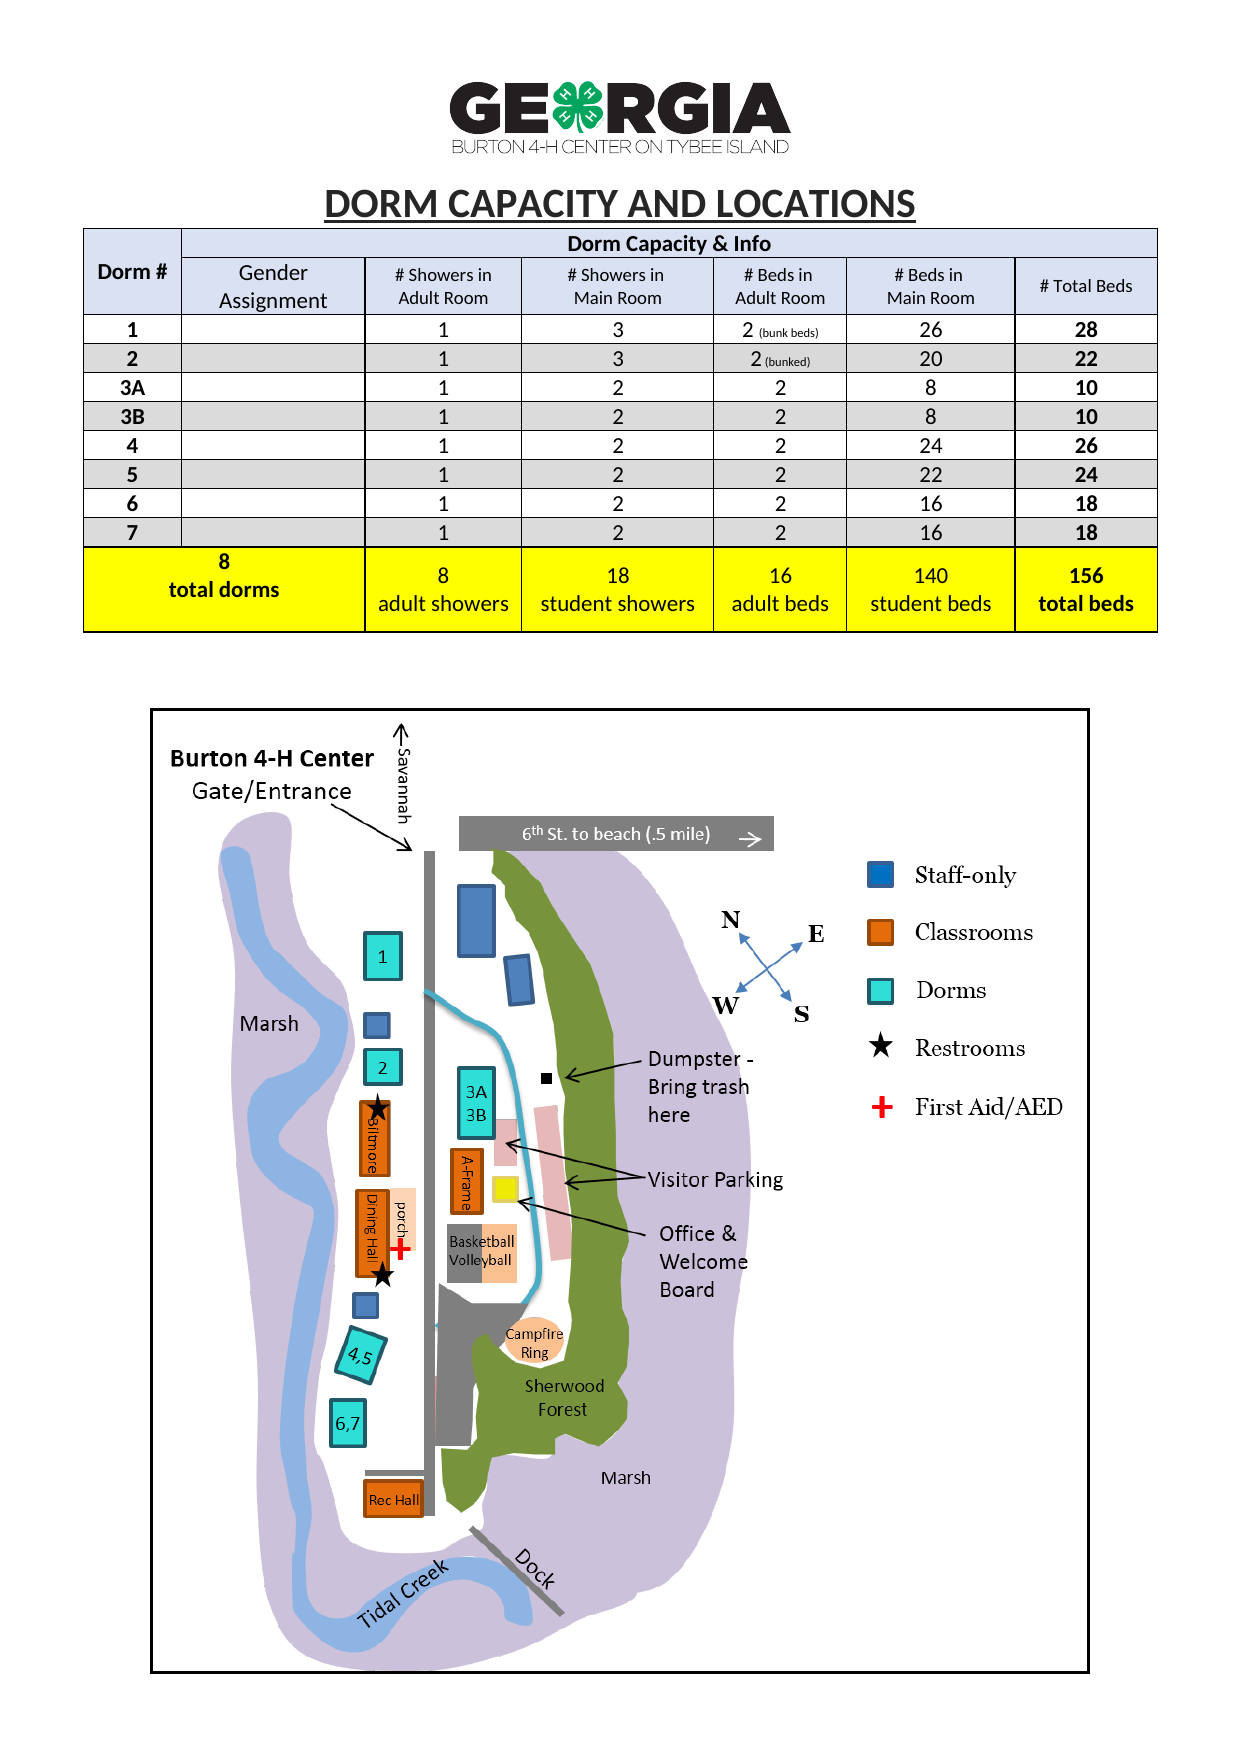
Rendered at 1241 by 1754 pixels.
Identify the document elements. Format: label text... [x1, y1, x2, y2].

table_cell 18 [1016, 518, 1157, 546]
table_cell 18 student showers [522, 548, 713, 631]
table_cell 2 [84, 344, 181, 372]
table_cell 5 [84, 460, 181, 488]
table_cell # Showers in Main Room [522, 258, 713, 314]
table_cell 2 [714, 460, 846, 488]
table_cell [182, 373, 364, 401]
table_cell 8 [847, 373, 1014, 401]
table_cell 18 [1016, 489, 1157, 517]
table_cell 7 [84, 518, 181, 546]
table_cell 16 [847, 489, 1014, 517]
table_cell # Beds in Adult Room [714, 258, 846, 314]
table_cell 16 adult beds [714, 548, 846, 631]
table_cell 1 [366, 489, 521, 517]
table_cell 20 [847, 344, 1014, 372]
table_cell 156 total beds [1016, 548, 1157, 631]
table_cell 2 [714, 402, 846, 430]
table_cell [182, 518, 364, 546]
table_cell 8 adult showers [366, 548, 521, 631]
table_cell 2 (bunked) [714, 344, 846, 372]
table_cell 1 [366, 315, 521, 343]
table_cell 26 [1016, 431, 1157, 459]
table_cell 2 [522, 402, 713, 430]
table_cell 10 [1016, 373, 1157, 401]
table_cell # Beds in Main Room [847, 258, 1014, 314]
table_cell [182, 315, 364, 343]
table_cell 2 [714, 489, 846, 517]
table_cell [182, 344, 364, 372]
table_cell [182, 431, 364, 459]
table_cell 3A [84, 373, 181, 401]
table_cell 1 [366, 344, 521, 372]
table_cell [182, 402, 364, 430]
table_cell 3 [522, 315, 713, 343]
table_cell 2 [522, 518, 713, 546]
table_cell 6 [84, 489, 181, 517]
table_cell 1 [366, 431, 521, 459]
table_cell 1 [366, 518, 521, 546]
table_cell Gender Assignment [182, 258, 364, 314]
table_cell [182, 460, 364, 488]
table_cell # Showers in Adult Room [366, 258, 521, 314]
table_cell 8 total dorms [84, 548, 364, 631]
table_cell 22 [847, 460, 1014, 488]
table_cell 2 [714, 518, 846, 546]
table_cell # Total Beds [1016, 258, 1157, 314]
table_cell 24 [847, 431, 1014, 459]
table_cell 2 [522, 431, 713, 459]
table_header Dorm # [84, 229, 181, 314]
table_cell 22 [1016, 344, 1157, 372]
table_header Dorm Capacity & Info [182, 229, 1157, 257]
table_cell 3B [84, 402, 181, 430]
table_cell 2 [522, 460, 713, 488]
picture [153, 711, 1087, 1669]
table_cell 16 [847, 518, 1014, 546]
picture [410, 73, 830, 177]
table_cell 2 [522, 489, 713, 517]
table_cell [182, 489, 364, 517]
table_cell 26 [847, 315, 1014, 343]
table_cell 1 [366, 402, 521, 430]
table_cell 1 [366, 460, 521, 488]
table_cell 140 student beds [847, 548, 1014, 631]
text DORM CAPACITY AND LOCATIONS [150, 177, 1090, 228]
table_cell 8 [847, 402, 1014, 430]
table_cell 28 [1016, 315, 1157, 343]
table_cell 24 [1016, 460, 1157, 488]
table_cell 1 [84, 315, 181, 343]
table_cell 2 [714, 431, 846, 459]
table_cell 3 [522, 344, 713, 372]
table_cell 10 [1016, 402, 1157, 430]
table_cell 4 [84, 431, 181, 459]
table_cell 2 (bunk beds) [714, 315, 846, 343]
table_cell 1 [366, 373, 521, 401]
table_cell 2 [714, 373, 846, 401]
table_cell 2 [522, 373, 713, 401]
